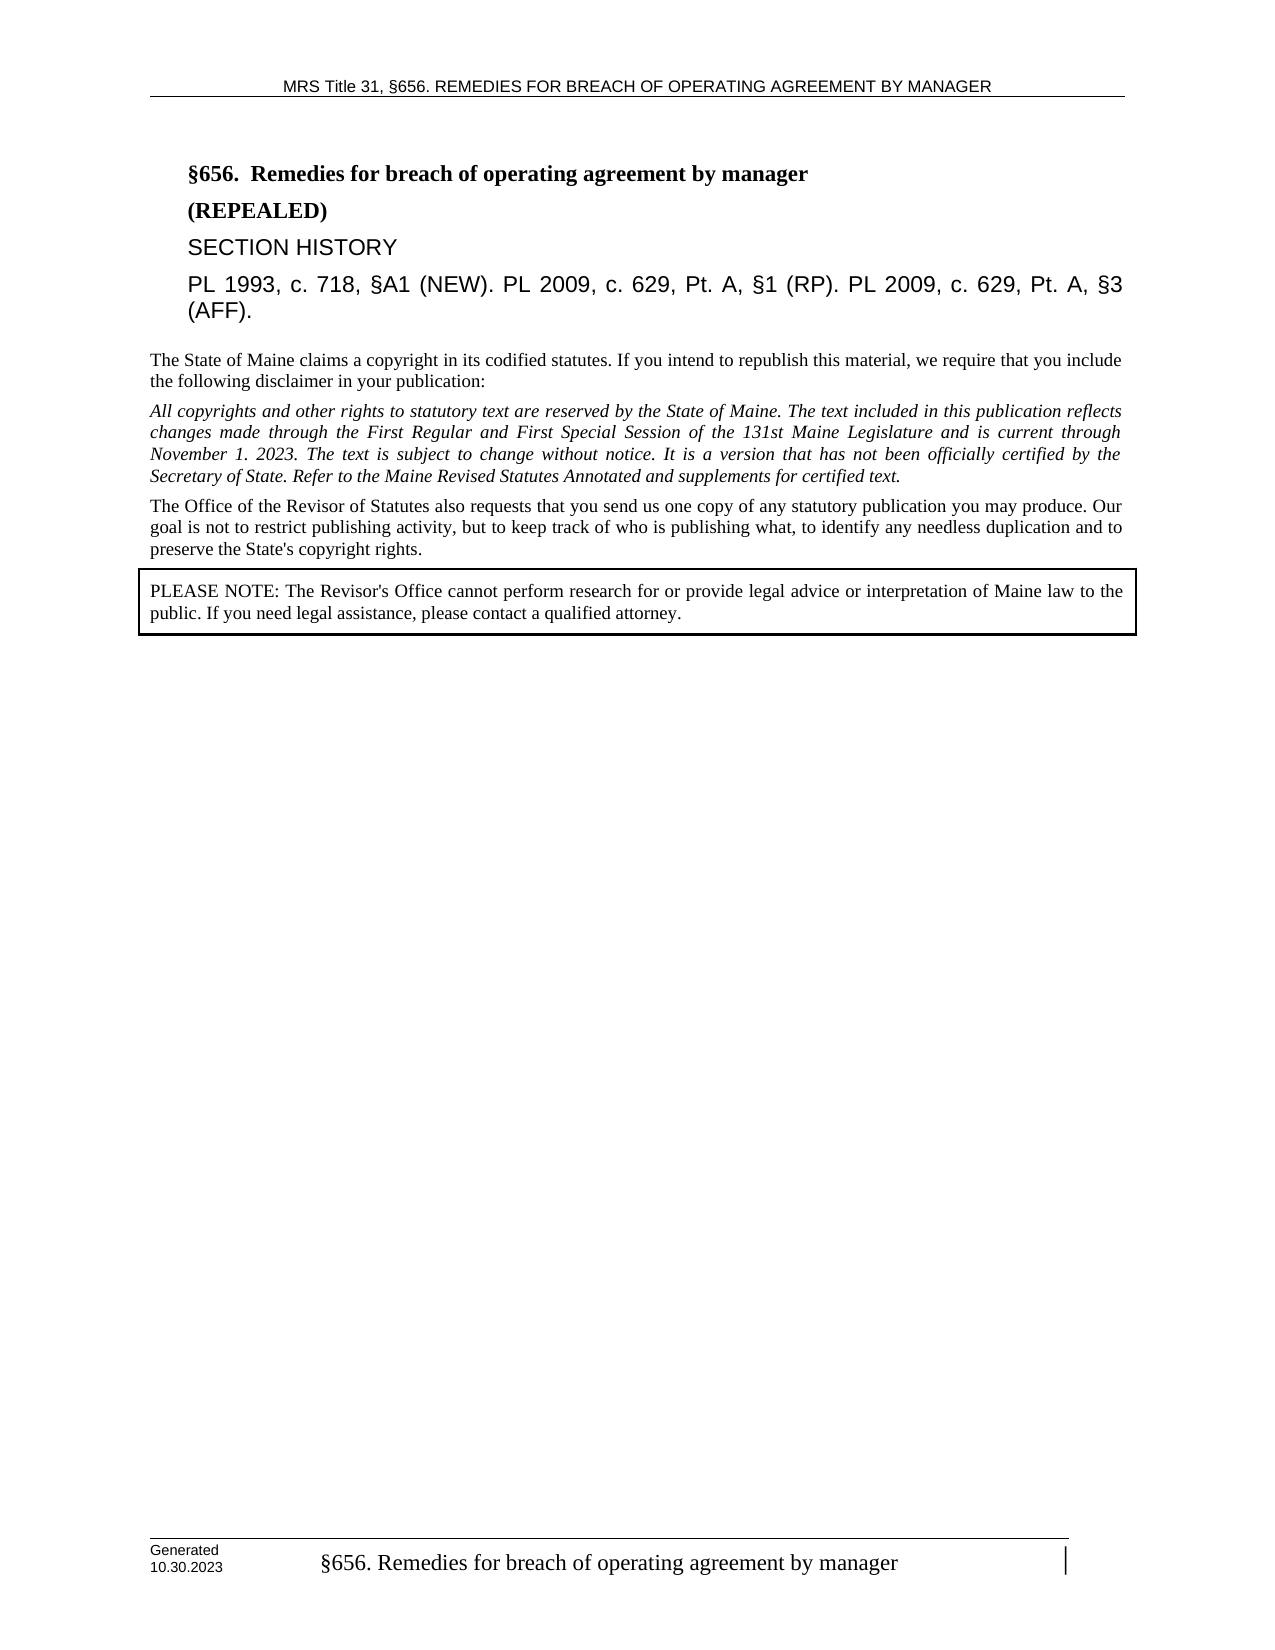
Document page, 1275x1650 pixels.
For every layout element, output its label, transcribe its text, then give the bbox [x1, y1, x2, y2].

text All copyrights and other rights to statutory text are reserved by the State of Maine. The text included in this publication reflects changes made through the First Regular and First Special Session of the 131st Maine Legislature and is current through November 1. 2023 . The text is subject to change without notice. It is a version that has not been officially certified by the Secretary of State. Refer to the Maine Revised Statutes Annotated and supplements for certified text. [150, 400, 1125, 486]
text PLEASE NOTE: The Revisor's Office cannot perform research for or provide legal advice or interpretation of Maine law to the public. If you need legal assistance, please contact a qualified attorney. [140, 570, 1135, 633]
text The State of Maine claims a copyright in its codified statutes. If you intend to republish this material, we require that you include the following disclaimer in your publication: [150, 348, 1125, 392]
text SECTION HISTORY [187, 234, 1125, 260]
text PL 1993, c. 718, §A1 (NEW). PL 2009, c. 629, Pt. A, §1 (RP). PL 2009, c. 629, Pt. A, §3 (AFF). [187, 271, 1125, 323]
text (REPEALED) [187, 197, 1125, 223]
text §656. Remedies for breach of operating agreement by manager [187, 160, 1125, 187]
text The Office of the Revisor of Statutes also requests that you send us one copy of any statutory publication you may produce. Our goal is not to restrict publishing activity, but to keep track of who is publishing what, to identify any needless duplication and to preserve the State's copyright rights. [150, 494, 1125, 559]
